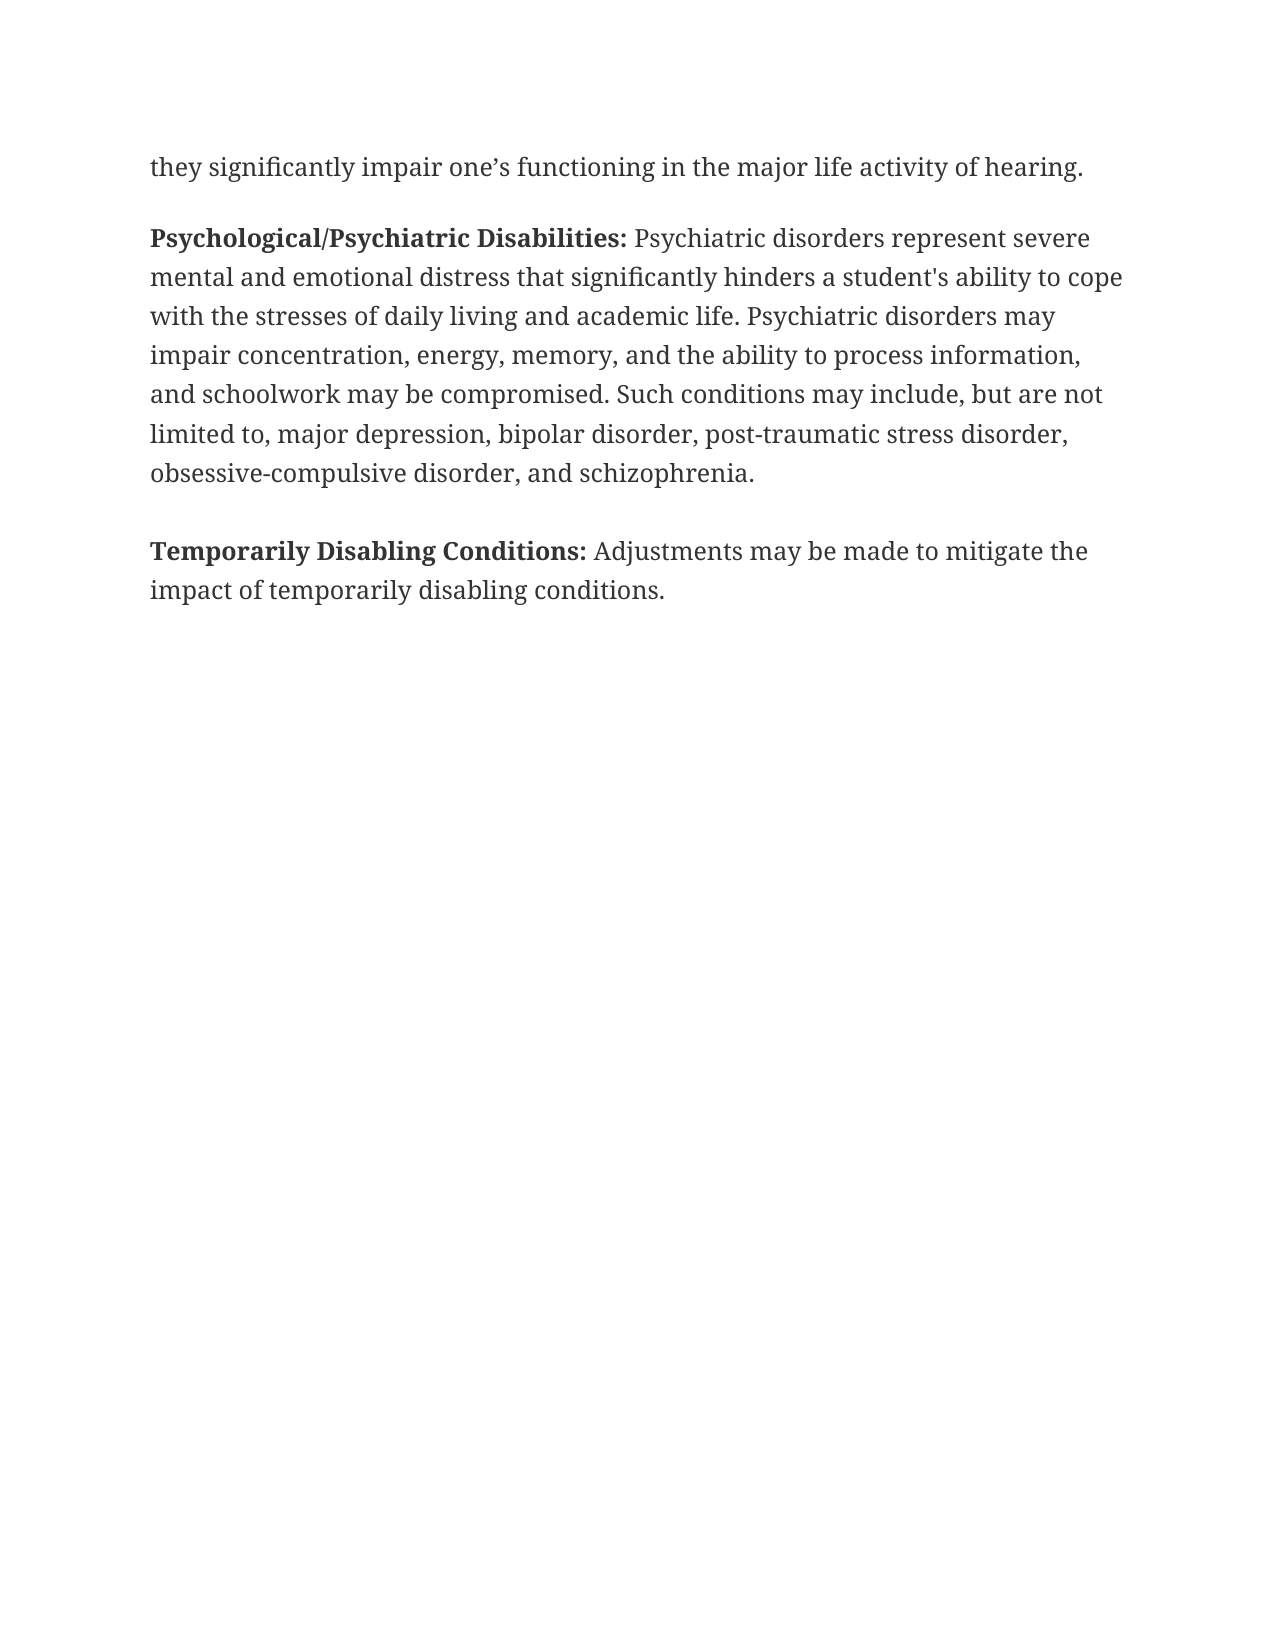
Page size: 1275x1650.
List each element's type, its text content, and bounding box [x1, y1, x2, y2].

text Psychological/Psychiatric Disabilities: Psychiatric disorders represent severe mental and emotional distress that significantly hinders a student's ability to cope with the stresses of daily living and academic life. Psychiatric disorders may impair concentration, energy, memory, and the ability to process information, and schoolwork may be compromised. Such conditions may include, but are not limited to, major depression, bipolar disorder, post-traumatic stress disorder, obsessive-compulsive disorder, and schizophrenia. Temporarily Disabling Conditions: Adjustments may be made to mitigate the impact of temporarily disabling conditions. [150, 220, 1125, 607]
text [150, 150, 1125, 216]
